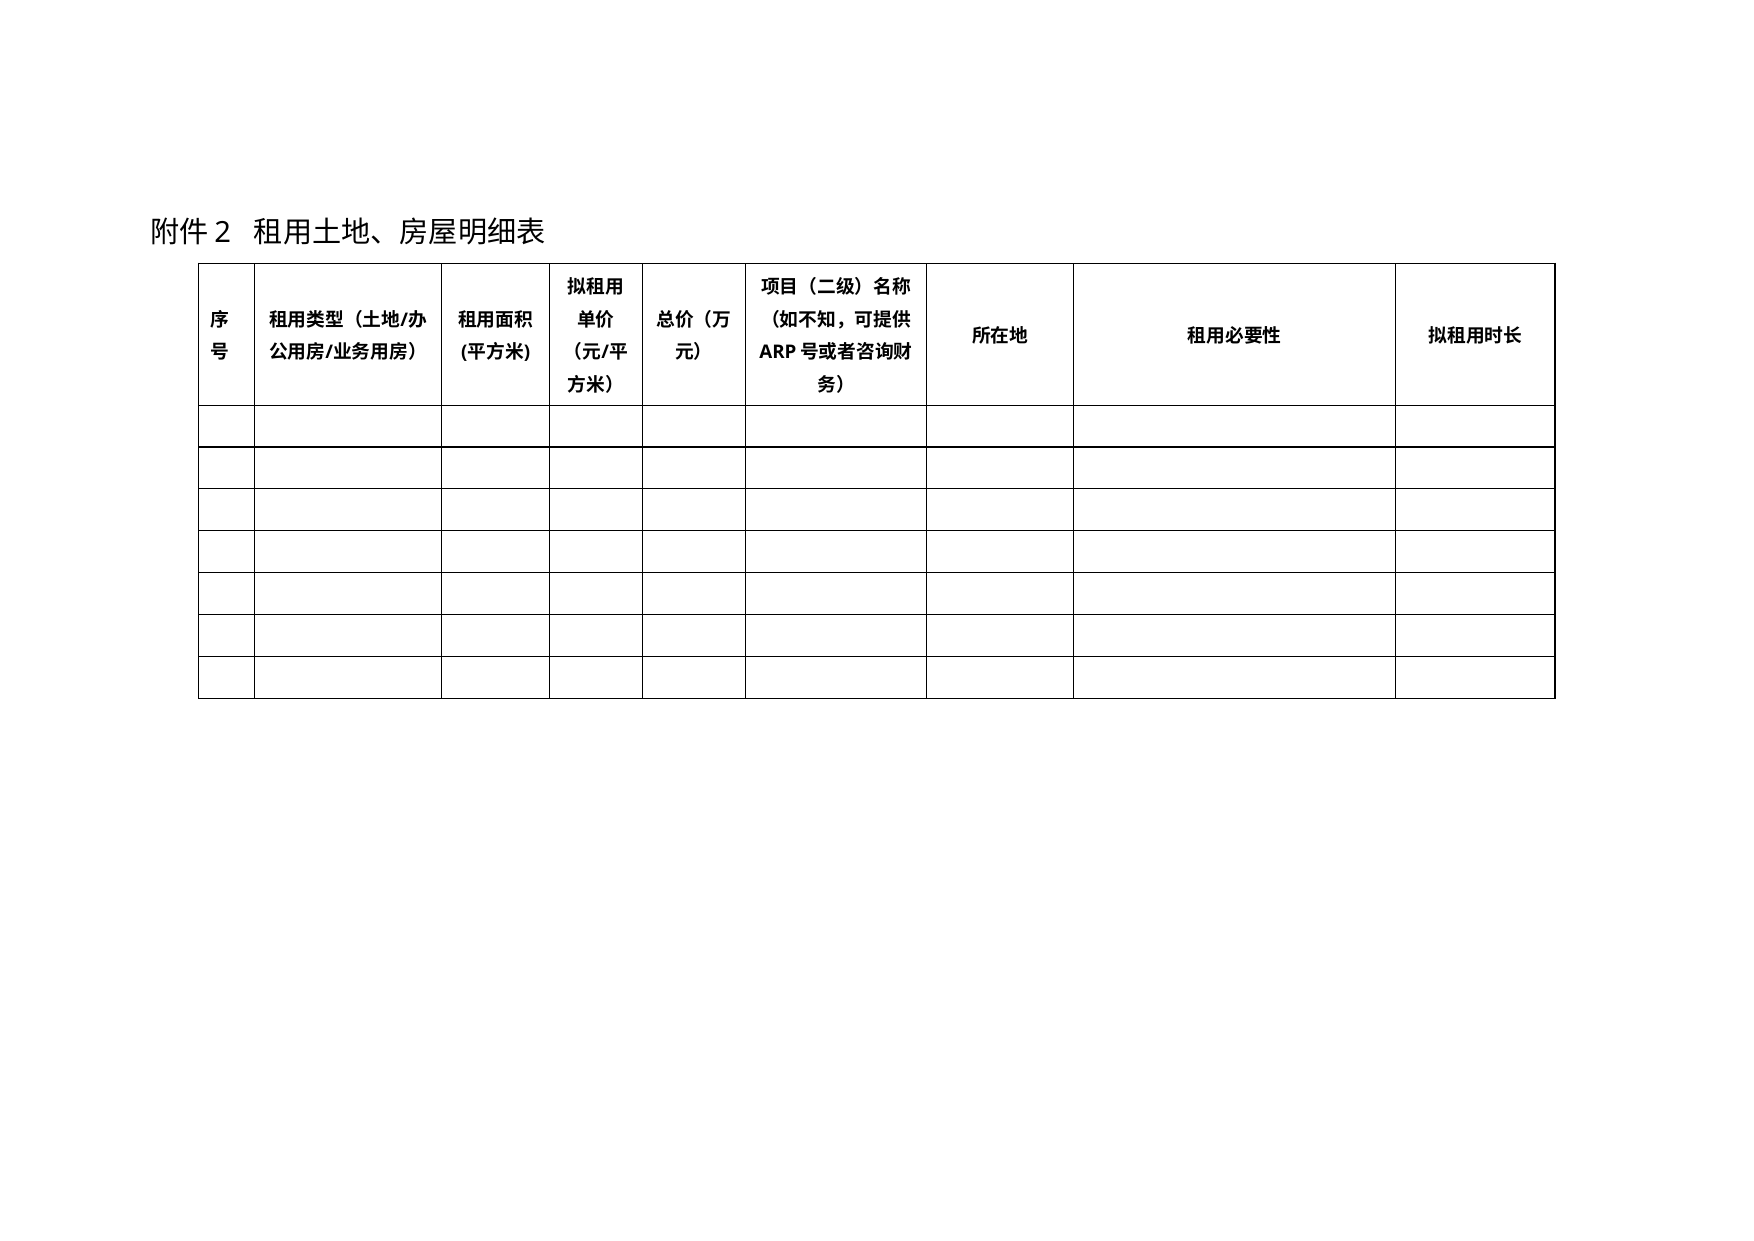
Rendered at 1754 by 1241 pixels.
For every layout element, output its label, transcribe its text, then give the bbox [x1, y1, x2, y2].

table_cell [255, 573, 441, 614]
table_cell [442, 489, 549, 530]
table_cell [1396, 573, 1554, 614]
table_cell [255, 615, 441, 656]
table_cell [746, 448, 926, 488]
table_cell [255, 489, 441, 530]
table_header 拟租用时长 [1396, 264, 1554, 404]
table_cell [927, 531, 1073, 572]
table_cell [255, 531, 441, 572]
table_cell [643, 657, 745, 698]
text 附件2 租用土地、房屋明细表 [150, 198, 1604, 263]
table_cell [442, 657, 549, 698]
table_cell [550, 615, 642, 656]
table_cell [1074, 573, 1395, 614]
table_cell [643, 406, 745, 446]
table_cell [1074, 531, 1395, 572]
table_cell [746, 573, 926, 614]
table_cell [442, 448, 549, 488]
table_cell [1396, 531, 1554, 572]
table_cell [643, 573, 745, 614]
table_cell [255, 657, 441, 698]
table_cell [199, 406, 254, 446]
table_cell [550, 531, 642, 572]
table_cell [442, 406, 549, 446]
table_cell [255, 406, 441, 446]
table_cell [927, 573, 1073, 614]
table_cell [746, 531, 926, 572]
table_cell [1396, 489, 1554, 530]
table_header 项目（二级）名称（如不知，可提供ARP号或者咨询财务） [746, 264, 926, 404]
table_header 序号 [199, 264, 254, 404]
table_cell [199, 573, 254, 614]
table_cell [927, 448, 1073, 488]
table_header 租用类型（土地/办公用房/业务用房） [255, 264, 441, 404]
table_cell [1074, 448, 1395, 488]
table_cell [746, 657, 926, 698]
table_cell [255, 448, 441, 488]
table_cell [199, 489, 254, 530]
table_cell [746, 406, 926, 446]
table_cell [643, 489, 745, 530]
table_cell [643, 615, 745, 656]
table_header 租用面积(平方米) [442, 264, 549, 404]
table_cell [550, 448, 642, 488]
table_cell [746, 615, 926, 656]
table_cell [746, 489, 926, 530]
table_cell [550, 406, 642, 446]
table_cell [1074, 406, 1395, 446]
table_cell [199, 531, 254, 572]
table_cell [442, 615, 549, 656]
table_cell [1396, 448, 1554, 488]
table_cell [1396, 615, 1554, 656]
table_header 拟租用单价（元/平方米） [550, 264, 642, 404]
table_cell [1074, 615, 1395, 656]
table_header 所在地 [927, 264, 1073, 404]
table_cell [442, 573, 549, 614]
table_cell [199, 615, 254, 656]
table_cell [643, 531, 745, 572]
table_cell [550, 573, 642, 614]
table_header 租用必要性 [1074, 264, 1395, 404]
table_header 总价（万元） [643, 264, 745, 404]
table_cell [199, 657, 254, 698]
table_cell [927, 489, 1073, 530]
table_cell [1396, 406, 1554, 446]
table_cell [927, 615, 1073, 656]
table_cell [550, 657, 642, 698]
table_cell [1396, 657, 1554, 698]
table_cell [1074, 489, 1395, 530]
table_cell [927, 406, 1073, 446]
table_cell [927, 657, 1073, 698]
table_cell [643, 448, 745, 488]
table_cell [199, 448, 254, 488]
table_cell [550, 489, 642, 530]
table_cell [1074, 657, 1395, 698]
table_cell [442, 531, 549, 572]
